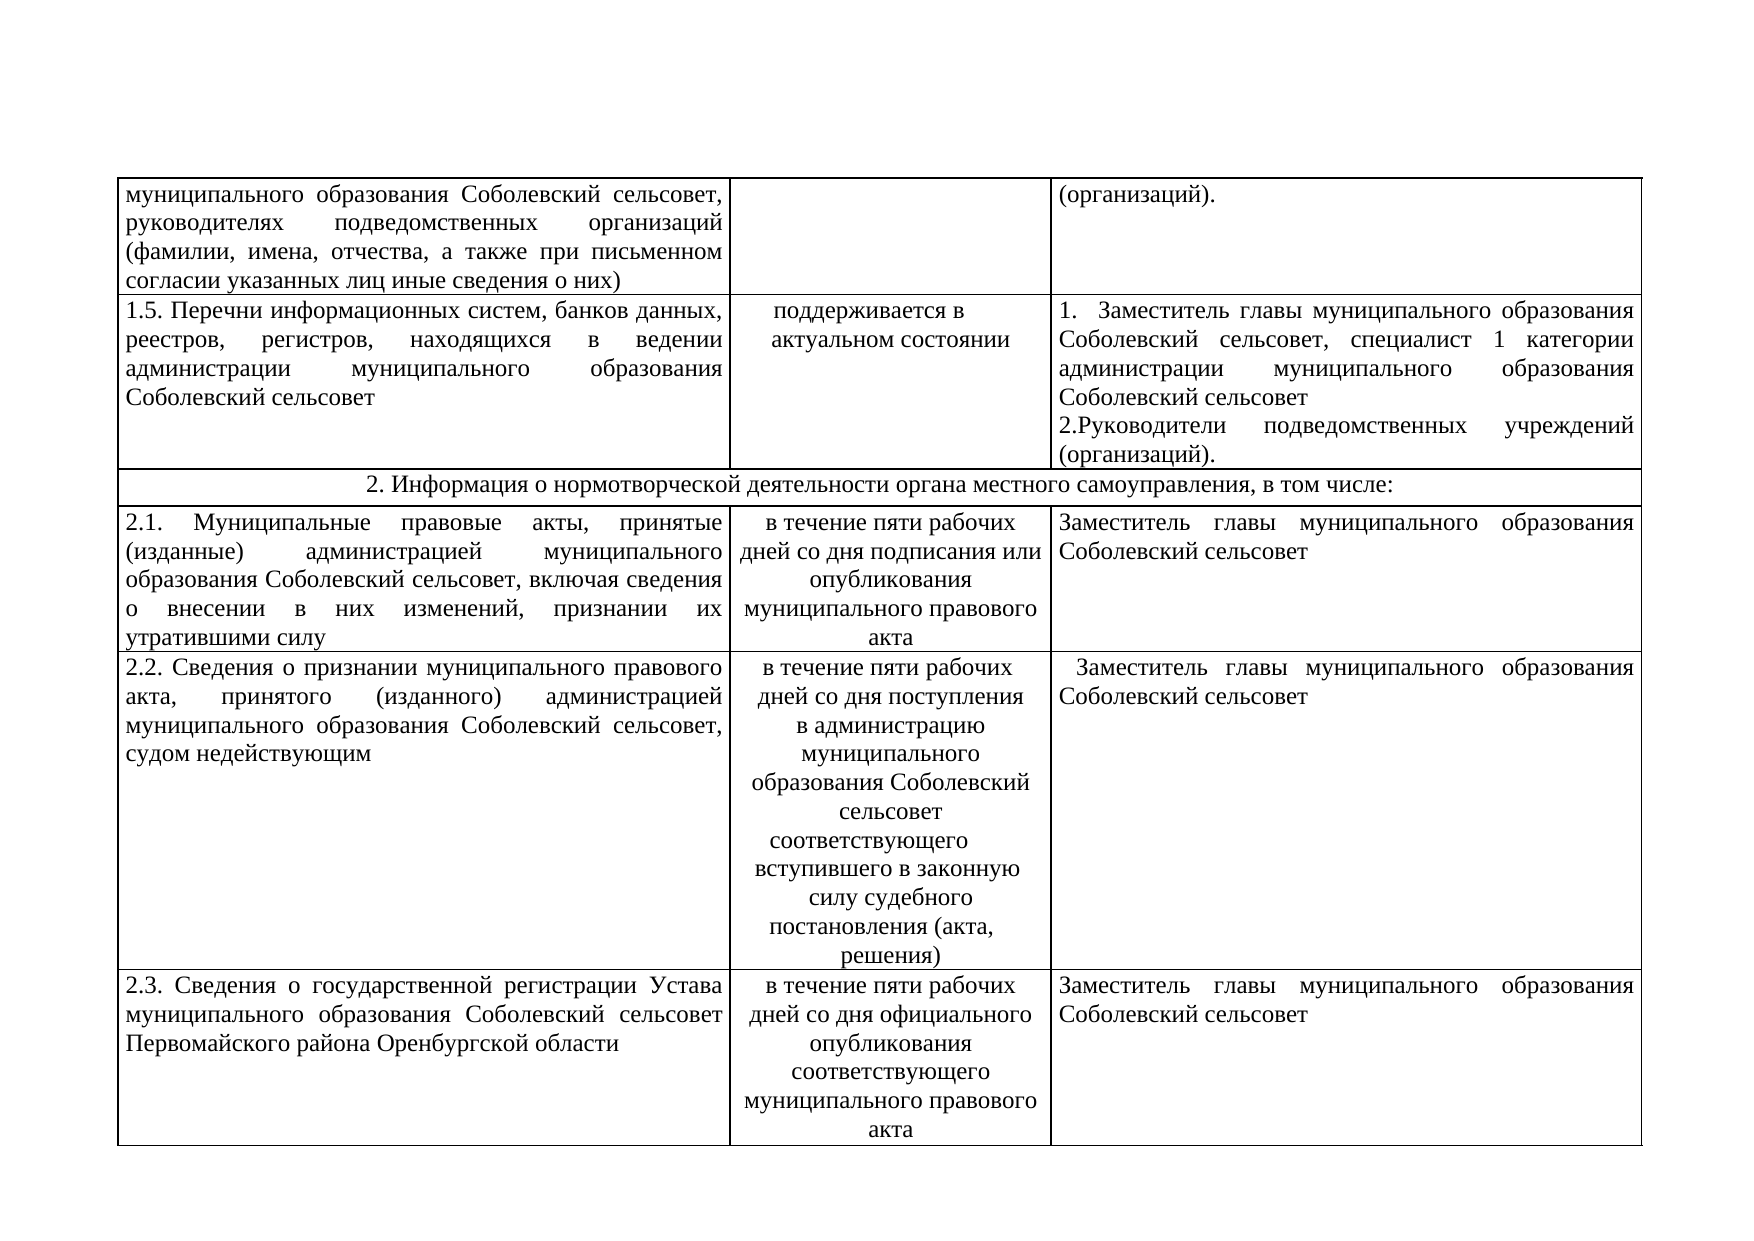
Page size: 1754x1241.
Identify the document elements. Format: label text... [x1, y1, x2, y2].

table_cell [1052, 970, 1641, 1145]
table_cell 1.5. Перечни информационных систем, банков данных, реестров, регистров, находящихся в ведении администрации муниципального образования Соболевский сельсовет [119, 295, 729, 468]
table_cell в течение пяти рабочих дней со дня поступления в администрацию муниципального образования Соболевский сельсовет соответствующего вступившего в законную силу судебного постановления (акта, решения) [731, 652, 1050, 968]
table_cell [731, 179, 1050, 294]
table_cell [119, 179, 729, 294]
table_cell 1. Заместитель главы муниципального образования Соболевский сельсовет, специалист 1 категории администрации муниципального образования Соболевский сельсовет 2.Руководители подведомственных учреждений (организаций). [1052, 295, 1641, 468]
table_cell 2. Информация о нормотворческой деятельности органа местного самоуправления, в том числе: [119, 470, 1641, 505]
table_cell поддерживается в актуальном состоянии [731, 295, 1050, 468]
table_cell в течение пяти рабочих дней со дня подписания или опубликования муниципального правового акта [731, 507, 1050, 651]
table_cell 2.3. Сведения о государственной регистрации Устава муниципального образования Соболевский сельсовет Первомайского района Оренбургской области [119, 970, 729, 1145]
table_cell Заместитель главы муниципального образования Соболевский сельсовет [1052, 507, 1641, 651]
table_cell 2.1. Муниципальные правовые акты, принятые (изданные) администрацией муниципального образования Соболевский сельсовет, включая сведения о внесении в них изменений, признании их утратившими силу [119, 507, 729, 651]
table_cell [1052, 179, 1641, 294]
table_cell 2.2. Сведения о признании муниципального правового акта, принятого (изданного) администрацией муниципального образования Соболевский сельсовет, судом недействующим [119, 652, 729, 968]
table_cell Заместитель главы муниципального образования Соболевский сельсовет [1052, 652, 1641, 968]
table_cell в течение пяти рабочих дней со дня официального опубликования соответствующего муниципального правового акта [731, 970, 1050, 1145]
